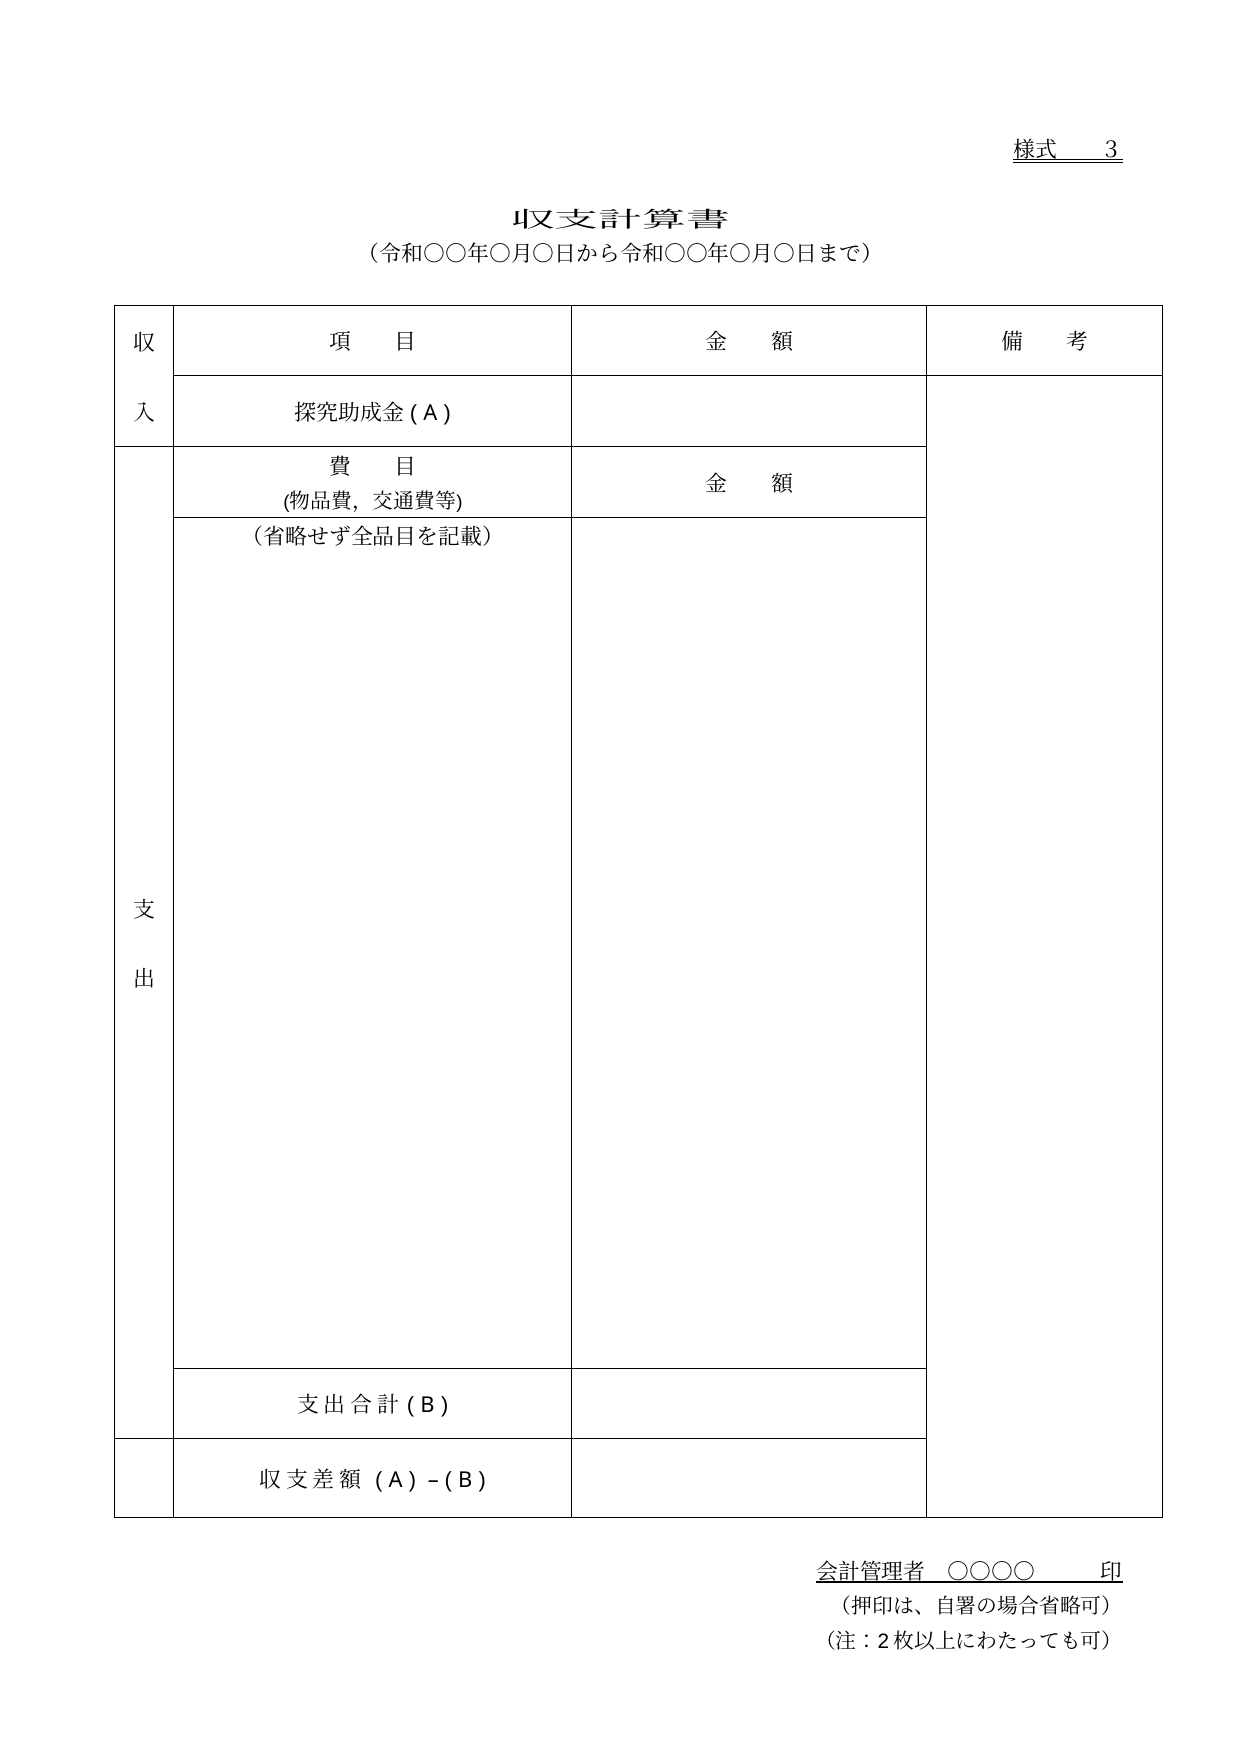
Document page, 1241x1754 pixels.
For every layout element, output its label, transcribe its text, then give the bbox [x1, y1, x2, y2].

table_cell [572, 518, 926, 1367]
table_cell 費 目 (物品費，交通費等) [174, 447, 571, 517]
table_cell [927, 376, 1162, 1517]
table_cell [572, 1369, 926, 1438]
text 様式 ３ [632, 131, 1122, 166]
table_cell （省略せず全品目を記載） [174, 518, 571, 1367]
text （注：2枚以上にわたっても可） [118, 1622, 1122, 1657]
text （押印は、自署の場合省略可） [632, 1587, 1122, 1622]
text 収支計算書 [118, 200, 1122, 235]
table_header 備 考 [927, 306, 1162, 375]
table_header 項 目 [174, 306, 571, 375]
text （令和○○年○月○日から令和○○年○月○日まで） [118, 235, 1122, 270]
table_cell [115, 1439, 173, 1517]
table_header 金 額 [572, 306, 926, 375]
table_cell [572, 1439, 926, 1517]
table_cell 金 額 [572, 447, 926, 517]
text 会計管理者 ○○○○ 印 [118, 1553, 1122, 1587]
table_cell 支出合計 (B) [174, 1369, 571, 1438]
table_cell 支 出 [115, 447, 173, 1438]
table_header 収 入 [115, 306, 173, 446]
table_cell 収支差額 (A) – (B) [174, 1439, 571, 1517]
table_cell 探究助成金 (A) [174, 376, 571, 446]
table_cell [572, 376, 926, 446]
